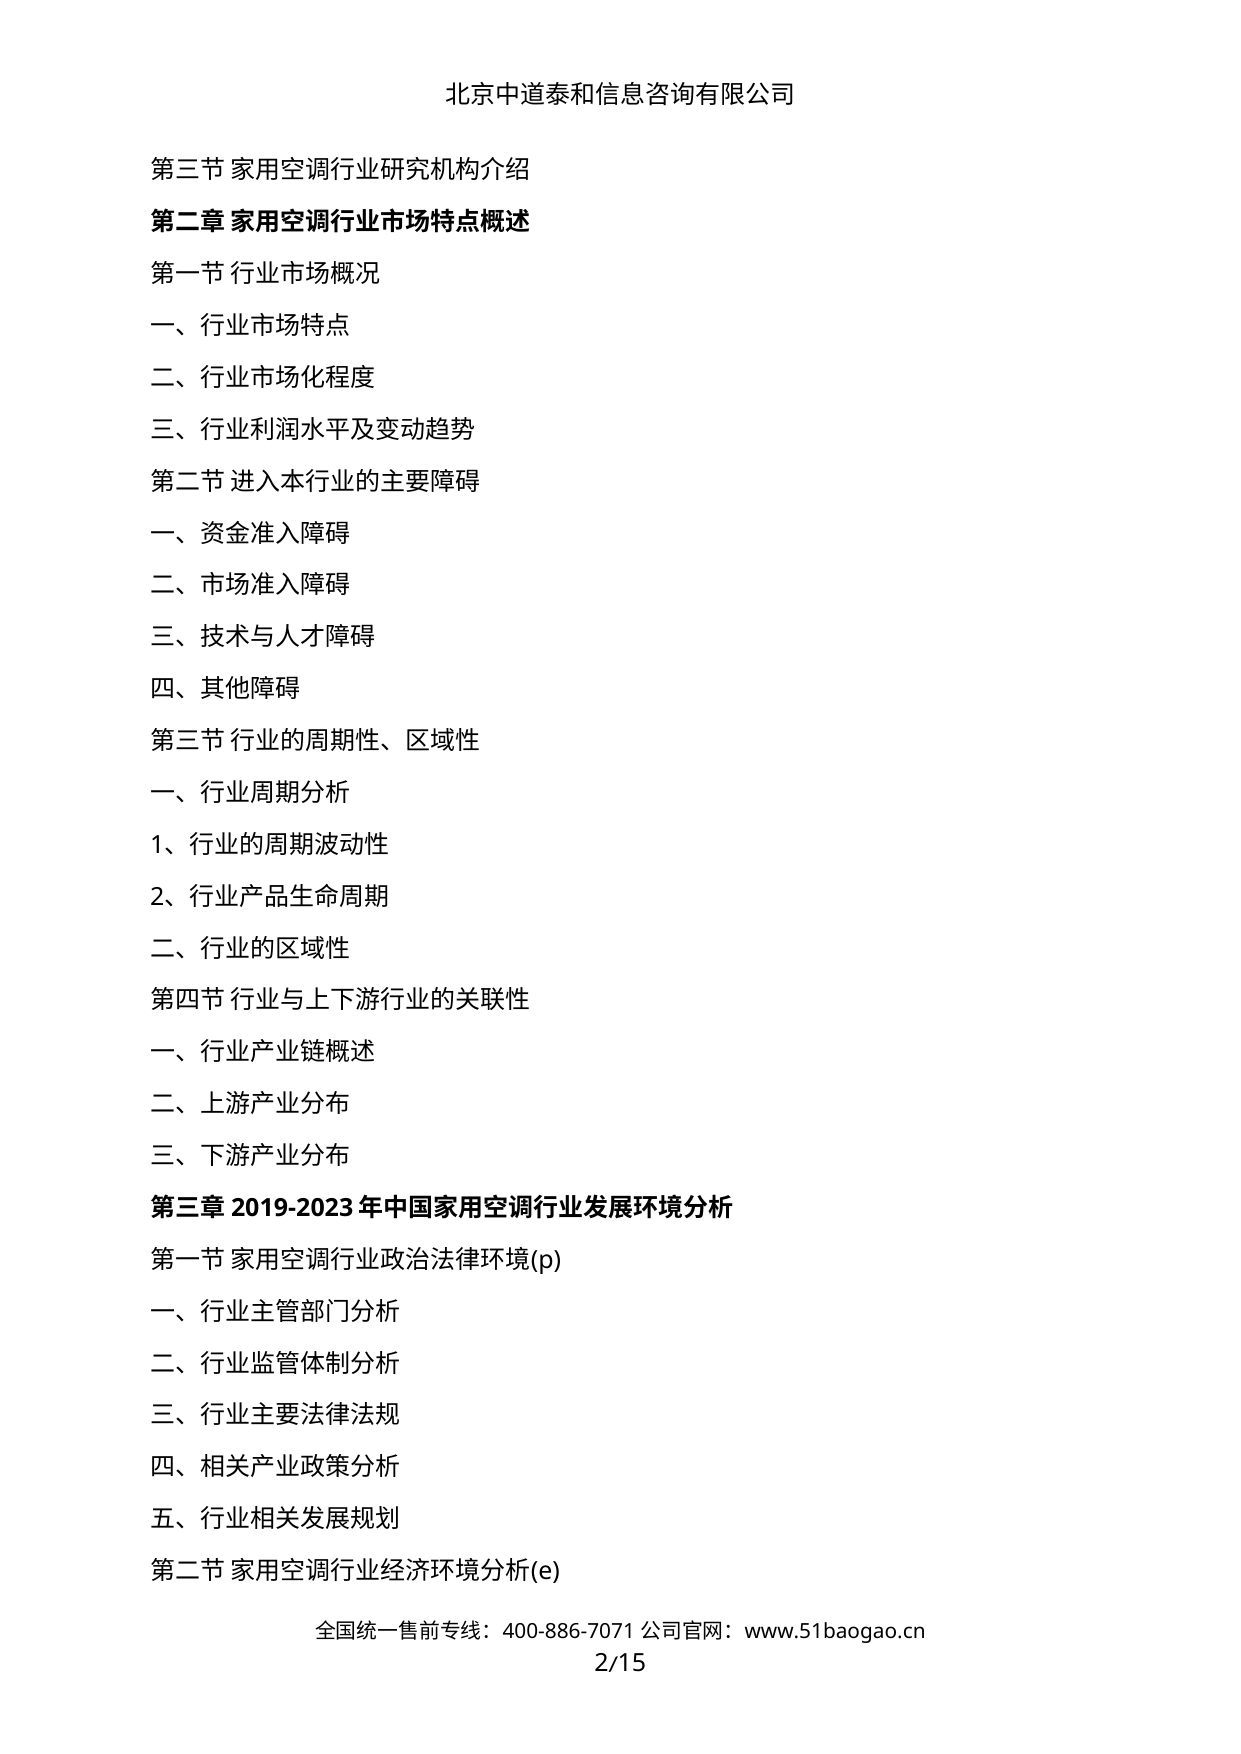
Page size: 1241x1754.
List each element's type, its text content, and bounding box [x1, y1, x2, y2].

text 2、行业产品生命周期 [150, 876, 1090, 912]
text 第三节 行业的周期性、区域性 [150, 721, 1090, 757]
text 第二节 家用空调行业经济环境分析(e) [150, 1551, 1090, 1587]
text 一、行业周期分析 [150, 772, 1090, 809]
text 第二章 家用空调行业市场特点概述 [150, 202, 1090, 238]
text 二、行业的区域性 [150, 928, 1090, 964]
text 第三章 2019-2023年中国家用空调行业发展环境分析 [150, 1187, 1090, 1224]
text 一、资金准入障碍 [150, 513, 1090, 549]
text 1、行业的周期波动性 [150, 824, 1090, 861]
text 二、行业市场化程度 [150, 357, 1090, 394]
text 第二节 进入本行业的主要障碍 [150, 461, 1090, 497]
text 一、行业市场特点 [150, 306, 1090, 342]
text 四、其他障碍 [150, 669, 1090, 705]
text 第四节 行业与上下游行业的关联性 [150, 980, 1090, 1016]
text 第一节 行业市场概况 [150, 254, 1090, 290]
text 第一节 家用空调行业政治法律环境(p) [150, 1239, 1090, 1276]
text 二、行业监管体制分析 [150, 1343, 1090, 1379]
text 一、行业产业链概述 [150, 1032, 1090, 1068]
text 三、行业利润水平及变动趋势 [150, 409, 1090, 446]
text 二、市场准入障碍 [150, 565, 1090, 601]
text 一、行业主管部门分析 [150, 1291, 1090, 1327]
text 三、行业主要法律法规 [150, 1395, 1090, 1431]
text 第三节 家用空调行业研究机构介绍 [150, 150, 1090, 186]
text 三、技术与人才障碍 [150, 617, 1090, 653]
text 四、相关产业政策分析 [150, 1447, 1090, 1483]
text 二、上游产业分布 [150, 1084, 1090, 1120]
text 三、下游产业分布 [150, 1136, 1090, 1172]
text 五、行业相关发展规划 [150, 1499, 1090, 1535]
